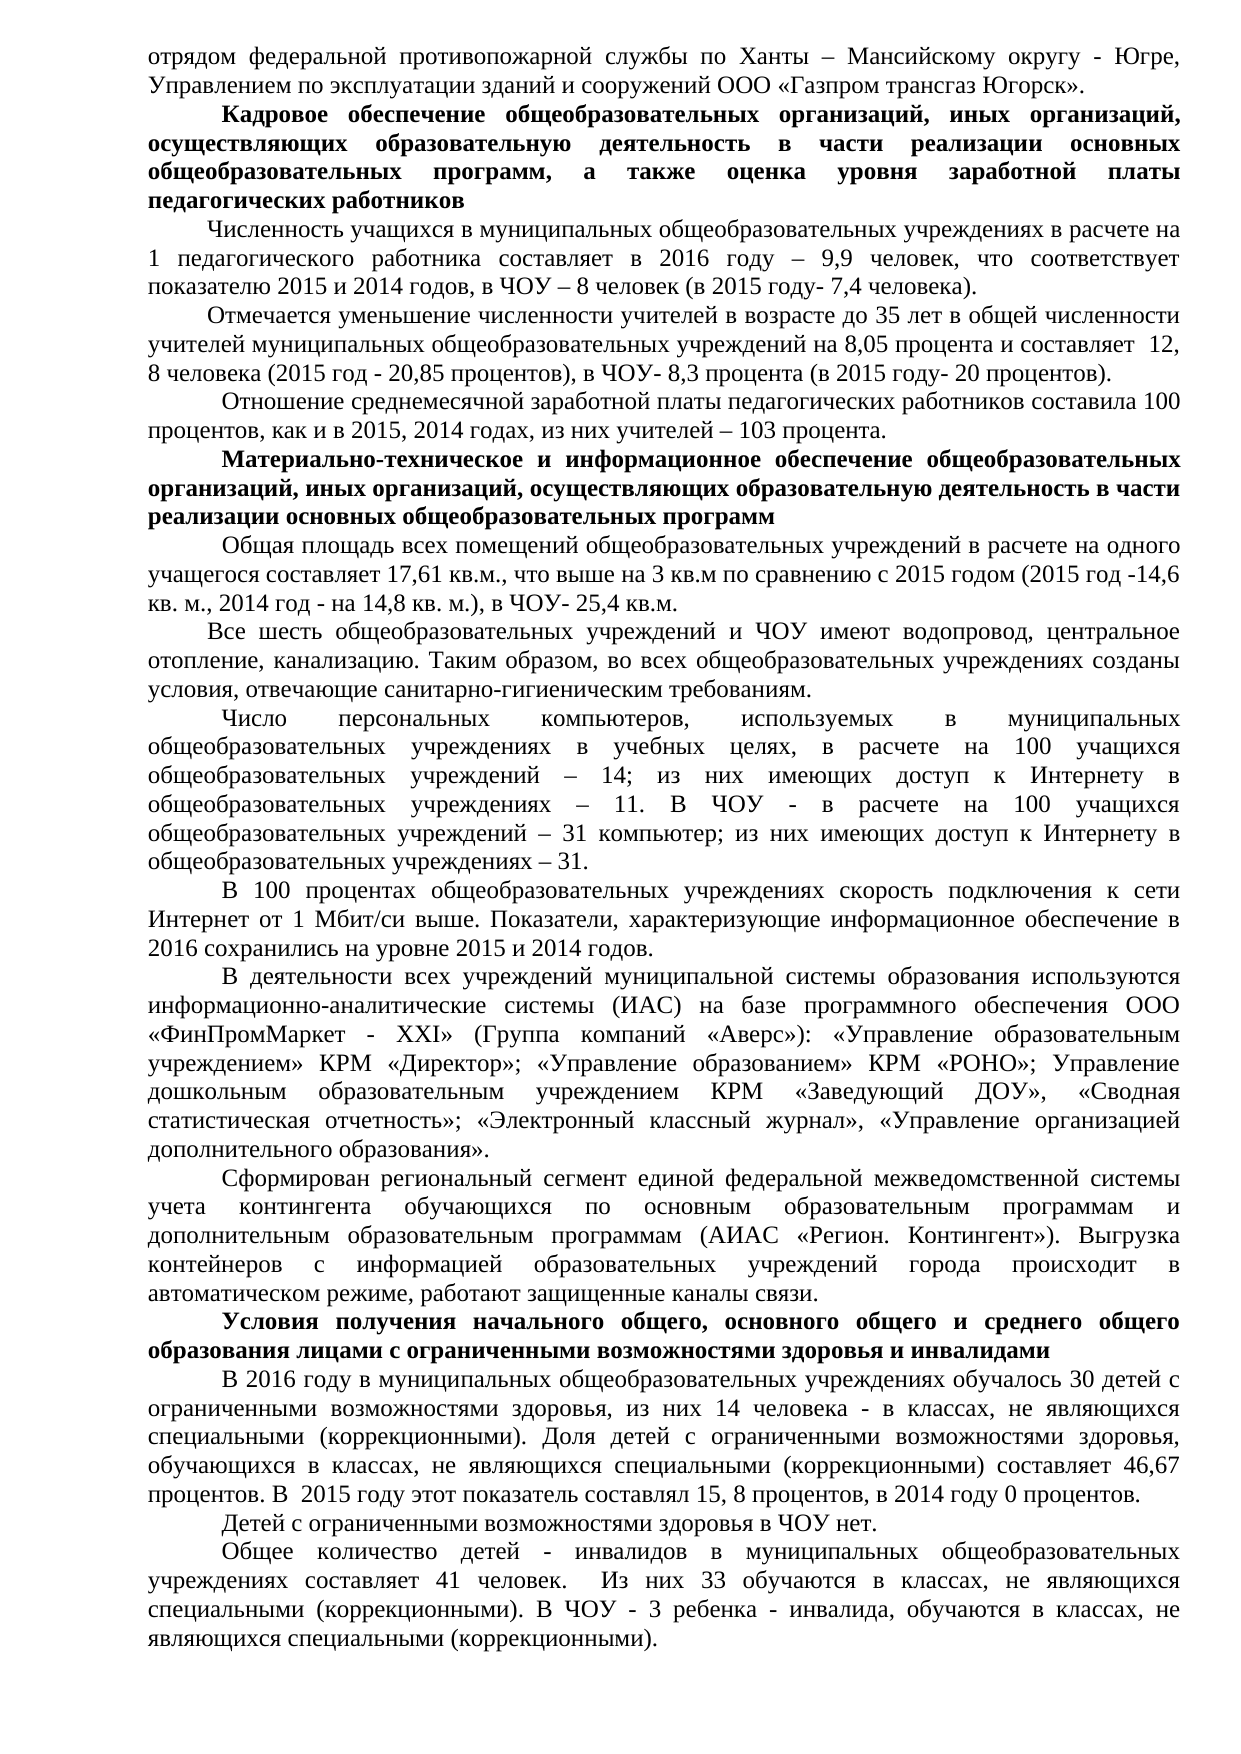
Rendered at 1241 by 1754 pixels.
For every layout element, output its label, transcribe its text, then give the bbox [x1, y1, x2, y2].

text Детей с ограниченными возможностями здоровья в ЧОУ нет. [148, 1508, 1181, 1536]
text Отношение среднемесячной заработной платы педагогических работников составила 100 процентов, как и в 2015, 2014 годах, из них учителей – 103 процента. [148, 386, 1181, 444]
text Число персональных компьютеров, используемых в муниципальных общеобразовательных учреждениях в учебных целях, в расчете на 100 учащихся общеобразовательных учреждений – 14; из них имеющих доступ к Интернету в общеобразовательных учреждениях – 11. В ЧОУ - в расчете на 100 учащихся общеобразовательных учреждений – 31 компьютер; из них имеющих доступ к Интернету в общеобразовательных учреждениях – 31. [148, 703, 1181, 875]
text Кадровое обеспечение общеобразовательных организаций, иных организаций, осуществляющих образовательную деятельность в части реализации основных общеобразовательных программ, а также оценка уровня заработной платы педагогических работников [148, 99, 1181, 214]
text Сформирован региональный сегмент единой федеральной межведомственной системы учета контингента обучающихся по основным образовательным программам и дополнительным образовательным программам (АИАС «Регион. Контингент»). Выгрузка контейнеров с информацией образовательных учреждений города происходит в автоматическом режиме, работают защищенные каналы связи. [148, 1163, 1181, 1306]
text В 100 процентах общеобразовательных учреждениях скорость подключения к сети Интернет от 1 Мбит/си выше. Показатели, характеризующие информационное обеспечение в 2016 сохранились на уровне 2015 и 2014 годов. [148, 875, 1181, 961]
text Условия получения начального общего, основного общего и среднего общего образования лицами с ограниченными возможностями здоровья и инвалидами [148, 1306, 1181, 1364]
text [148, 41, 1181, 99]
text Численность учащихся в муниципальных общеобразовательных учреждениях в расчете на 1 педагогического работника составляет в 2016 году – 9,9 человек, что соответствует показателю 2015 и 2014 годов, в ЧОУ – 8 человек (в 2015 году- 7,4 человека). [148, 214, 1181, 300]
text Общее количество детей - инвалидов в муниципальных общеобразовательных учреждениях составляет 41 человек. Из них 33 обучаются в классах, не являющихся специальными (коррекционными). В ЧОУ - 3 ребенка - инвалида, обучаются в классах, не являющихся специальными (коррекционными). [148, 1536, 1181, 1651]
text Отмечается уменьшение численности учителей в возрасте до 35 лет в общей численности учителей муниципальных общеобразовательных учреждений на 8,05 процента и составляет 12, 8 человека (2015 год - 20,85 процентов), в ЧОУ- 8,3 процента (в 2015 году- 20 процентов). [148, 300, 1181, 386]
text Общая площадь всех помещений общеобразовательных учреждений в расчете на одного учащегося составляет 17,61 кв.м., что выше на 3 кв.м по сравнению с 2015 годом (2015 год -14,6 кв. м., 2014 год - на 14,8 кв. м.), в ЧОУ- 25,4 кв.м. [148, 530, 1181, 616]
text Материально-техническое и информационное обеспечение общеобразовательных организаций, иных организаций, осуществляющих образовательную деятельность в части реализации основных общеобразовательных программ [148, 444, 1181, 530]
text В 2016 году в муниципальных общеобразовательных учреждениях обучалось 30 детей с ограниченными возможностями здоровья, из них 14 человека - в классах, не являющихся специальными (коррекционными). Доля детей с ограниченными возможностями здоровья, обучающихся в классах, не являющихся специальными (коррекционными) составляет 46,67 процентов. В 2015 году этот показатель составлял 15, 8 процентов, в 2014 году 0 процентов. [148, 1364, 1181, 1508]
text В деятельности всех учреждений муниципальной системы образования используются информационно-аналитические системы (ИАС) на базе программного обеспечения ООО «ФинПромМаркет - XXI» (Группа компаний «Аверс»): «Управление образовательным учреждением» КРМ «Директор»; «Управление образованием» КРМ «РОНО»; Управление дошкольным образовательным учреждением КРМ «Заведующий ДОУ», «Сводная статистическая отчетность»; «Электронный классный журнал», «Управление организацией дополнительного образования». [148, 961, 1181, 1163]
text Все шесть общеобразовательных учреждений и ЧОУ имеют водопровод, центральное отопление, канализацию. Таким образом, во всех общеобразовательных учреждениях созданы условия, отвечающие санитарно-гигиеническим требованиям. [148, 616, 1181, 703]
